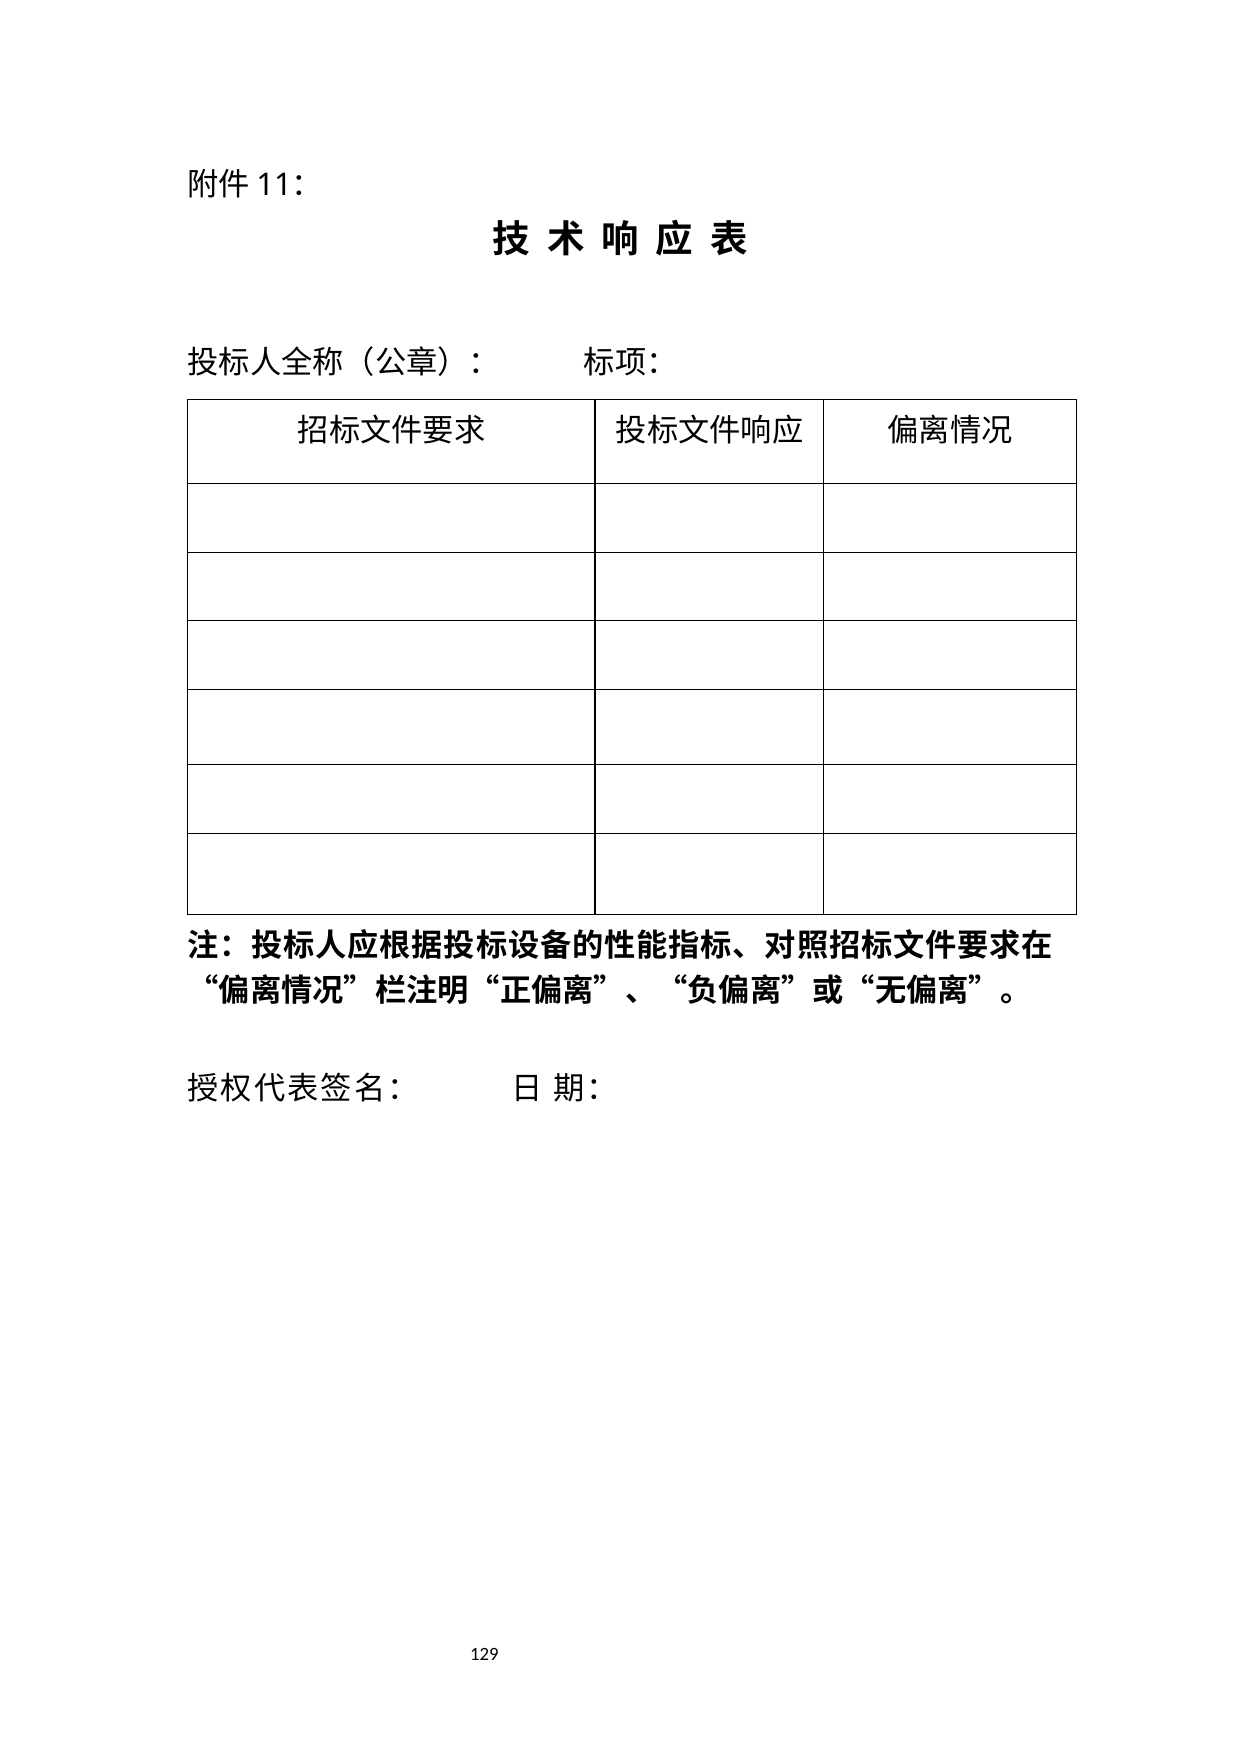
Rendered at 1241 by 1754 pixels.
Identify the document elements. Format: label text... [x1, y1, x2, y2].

table_cell [824, 484, 1076, 552]
text 注：投标人应根据投标设备的性能指标、对照招标文件要求在“偏离情况”栏注明“正偏离”、“负偏离”或“无偏离”。 [187, 920, 1053, 1010]
table_cell [824, 834, 1076, 913]
table_cell [188, 690, 594, 764]
text 投标人全称（公章）： 标项： [187, 337, 1053, 383]
table_cell [596, 553, 823, 620]
table_cell [188, 621, 594, 689]
table_cell [824, 765, 1076, 833]
table_cell [824, 690, 1076, 764]
table_header 招标文件要求 [188, 400, 594, 483]
table_cell [596, 690, 823, 764]
table_cell [596, 621, 823, 689]
table_cell [188, 553, 594, 620]
table_cell [824, 621, 1076, 689]
table_cell [824, 553, 1076, 620]
text 授权代表签名： 日 期： [187, 1063, 1053, 1108]
table_cell [596, 834, 823, 913]
table_cell [188, 484, 594, 552]
text 技 术 响 应 表 [187, 209, 1053, 264]
text 附件11： [187, 159, 1053, 204]
table_header 偏离情况 [824, 400, 1076, 483]
table_cell [188, 765, 594, 833]
table_cell [596, 765, 823, 833]
table_header 投标文件响应 [596, 400, 823, 483]
table_cell [188, 834, 594, 913]
table_cell [596, 484, 823, 552]
